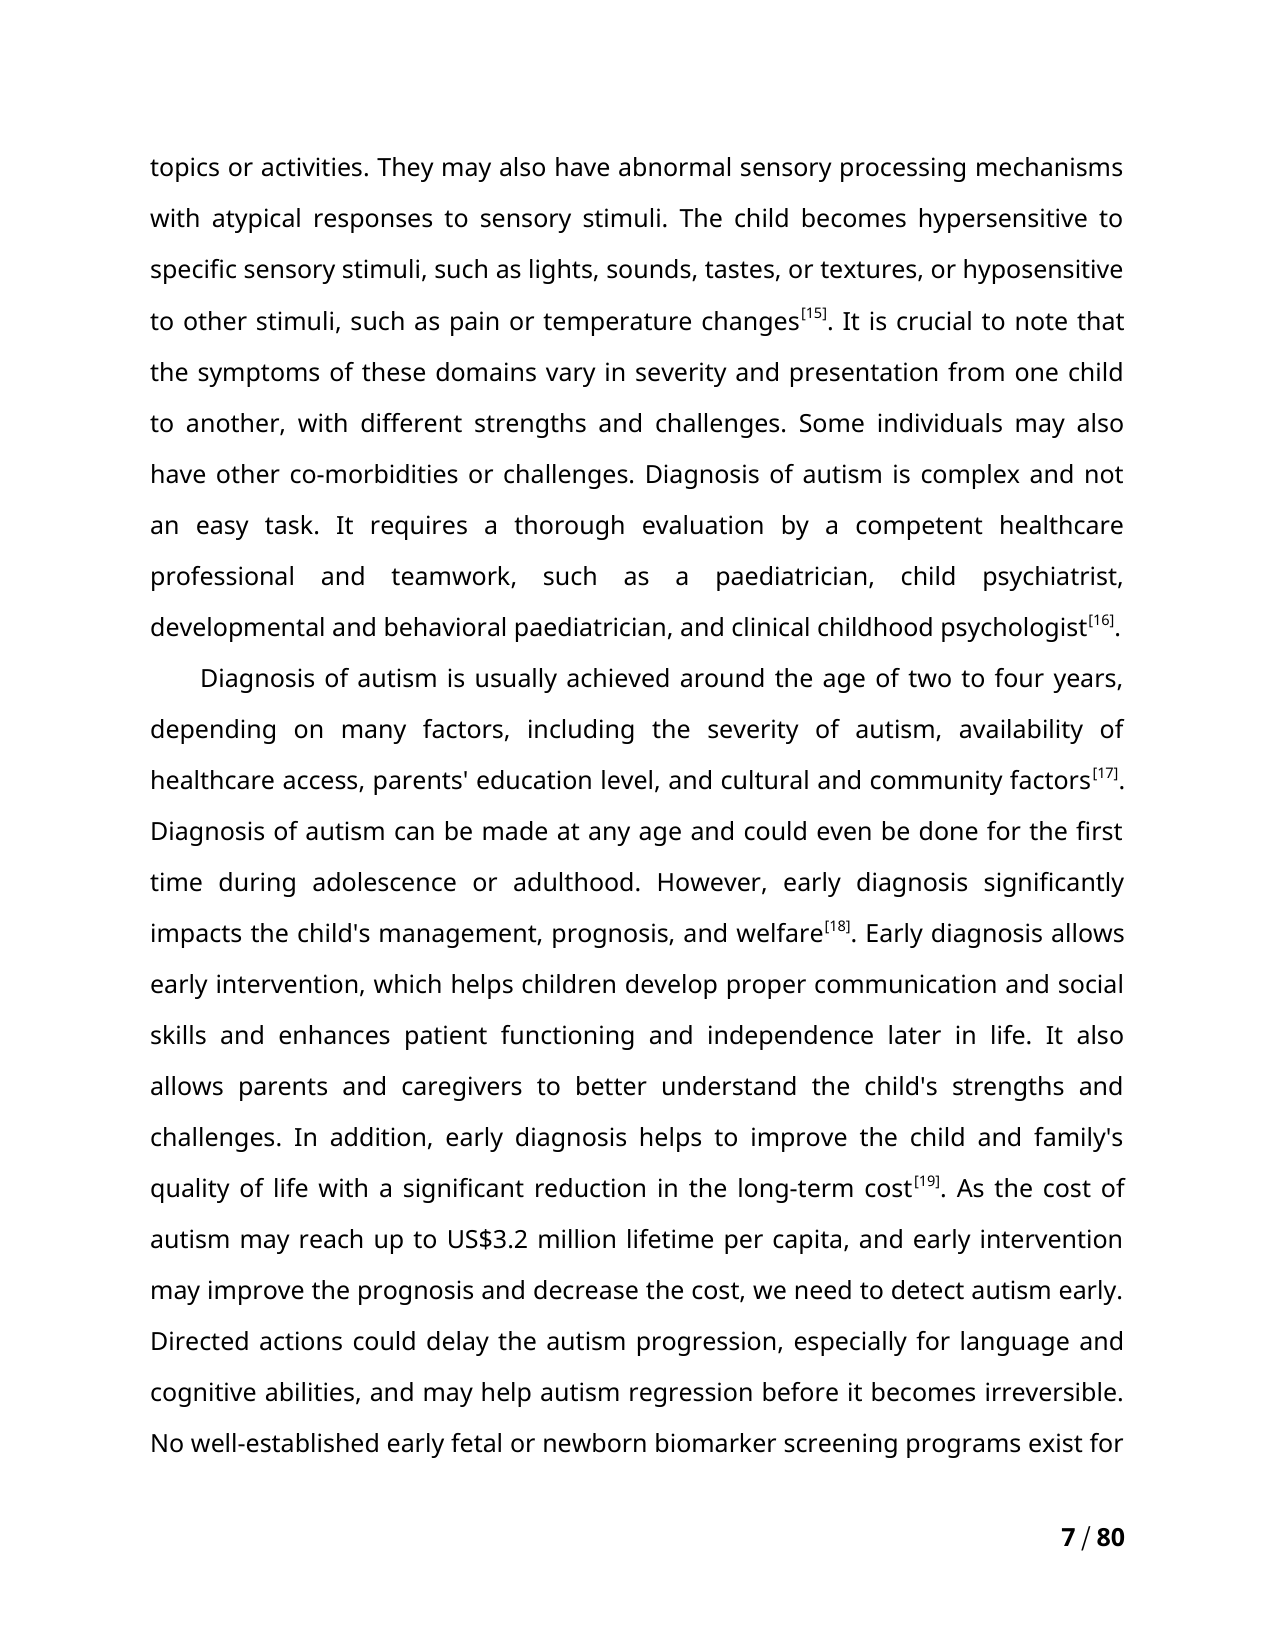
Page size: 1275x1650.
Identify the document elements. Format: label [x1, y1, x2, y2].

text [150, 660, 1125, 1460]
text [150, 150, 1125, 643]
